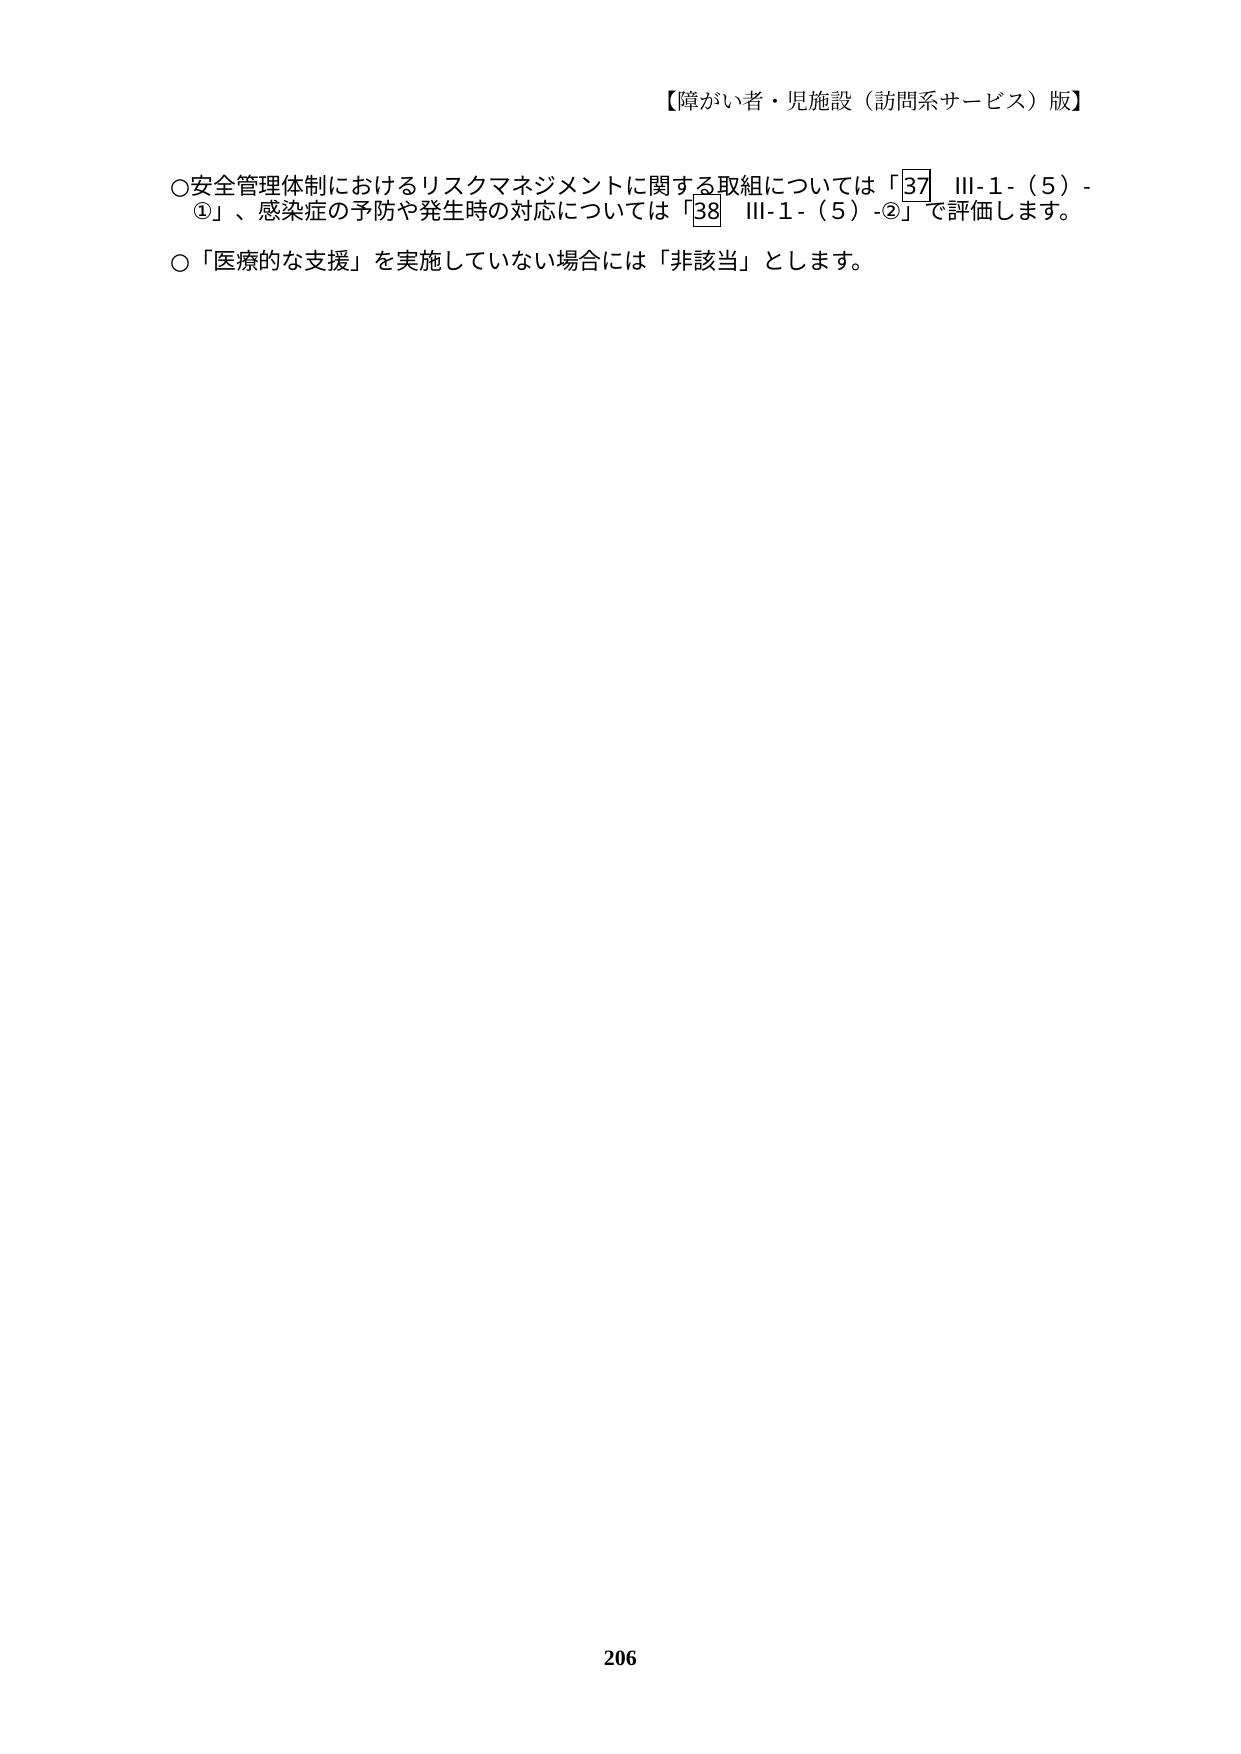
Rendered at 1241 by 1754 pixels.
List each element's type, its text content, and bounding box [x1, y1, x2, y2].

text ○安全管理体制におけるリスクマネジメントに関する取組については「37 Ⅲ-１-（５）-①」、感染症の予防や発生時の対応については「38 Ⅲ-１-（５）-②」で評価します。 [170, 174, 1091, 224]
text ○「医療的な支援」を実施していない場合には「非該当」とします。 [170, 249, 1091, 274]
